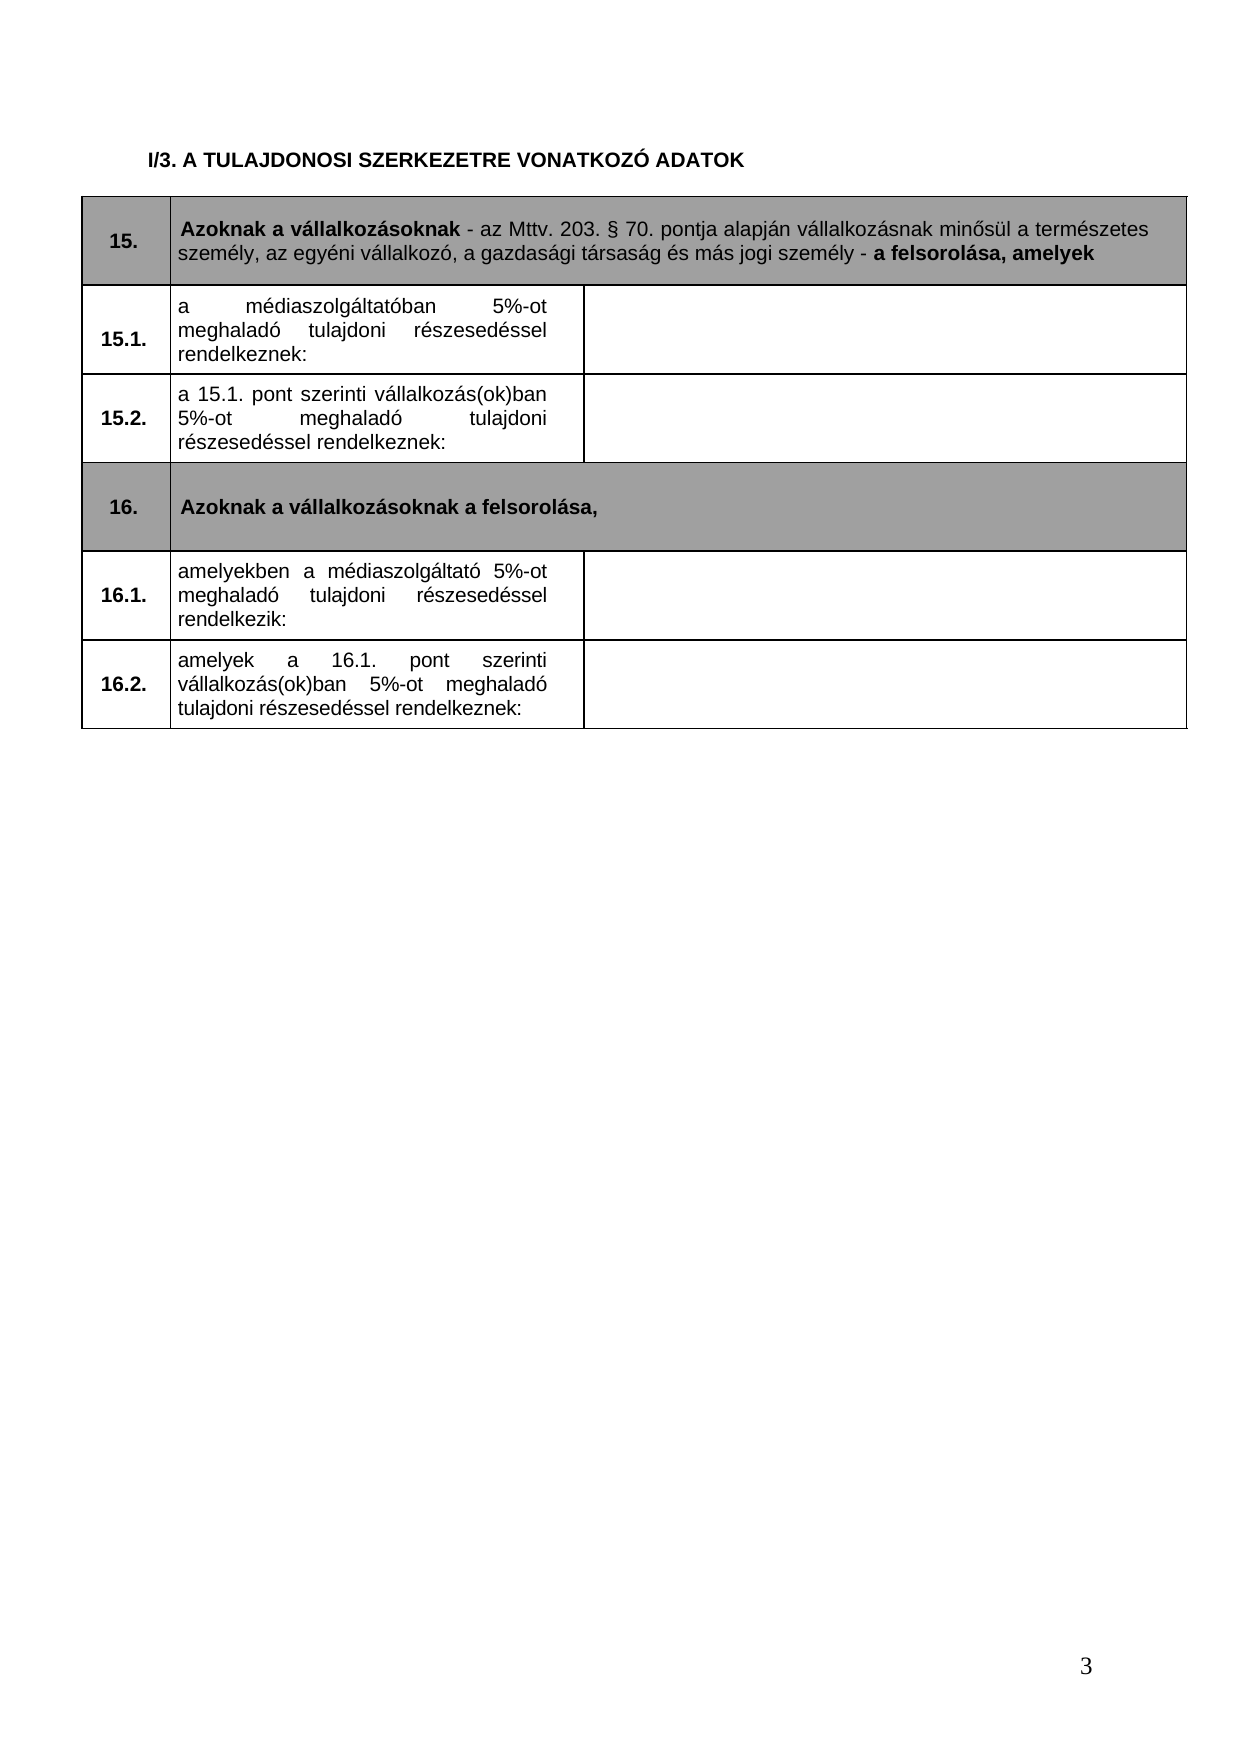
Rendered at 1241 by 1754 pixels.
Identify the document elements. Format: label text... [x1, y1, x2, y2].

table_cell amelyek a 16.1. pont szerinti vállalkozás(ok)ban 5%-ot meghaladó tulajdoni részesedéssel rendelkeznek: [171, 641, 583, 727]
table_cell 16. [83, 463, 170, 550]
table_cell a 15.1. pont szerinti vállalkozás(ok)ban 5%-ot meghaladó tulajdoni részesedéssel rendelkeznek: [171, 375, 583, 462]
table_cell 15.2. [83, 375, 170, 462]
table_cell [585, 286, 1186, 373]
table_cell [585, 552, 1186, 639]
table_cell amelyekben a médiaszolgáltató 5%-ot meghaladó tulajdoni részesedéssel rendelkezik: [171, 552, 583, 639]
text I/3. A TULAJDONOSI SZERKEZETRE VONATKOZÓ ADATOK [148, 148, 1063, 172]
table_cell [585, 375, 1186, 462]
table_cell 16.1. [83, 552, 170, 639]
table_header 15. [83, 197, 170, 284]
table_cell Azoknak a vállalkozásoknak a felsorolása, [171, 463, 1186, 550]
table_cell a médiaszolgáltatóban 5%-ot meghaladó tulajdoni részesedéssel rendelkeznek: [171, 286, 583, 373]
table_header Azoknak a vállalkozásoknak - az Mttv. 203. § 70. pontja alapján vállalkozásnak minősül a természetes személy, az egyéni vállalkozó, a gazdasági társaság és más jogi személy - a felsorolása, amelyek [171, 197, 1186, 284]
table_cell 16.2. [83, 641, 170, 727]
table_cell 15.1. [83, 286, 170, 373]
table_cell [585, 641, 1186, 727]
